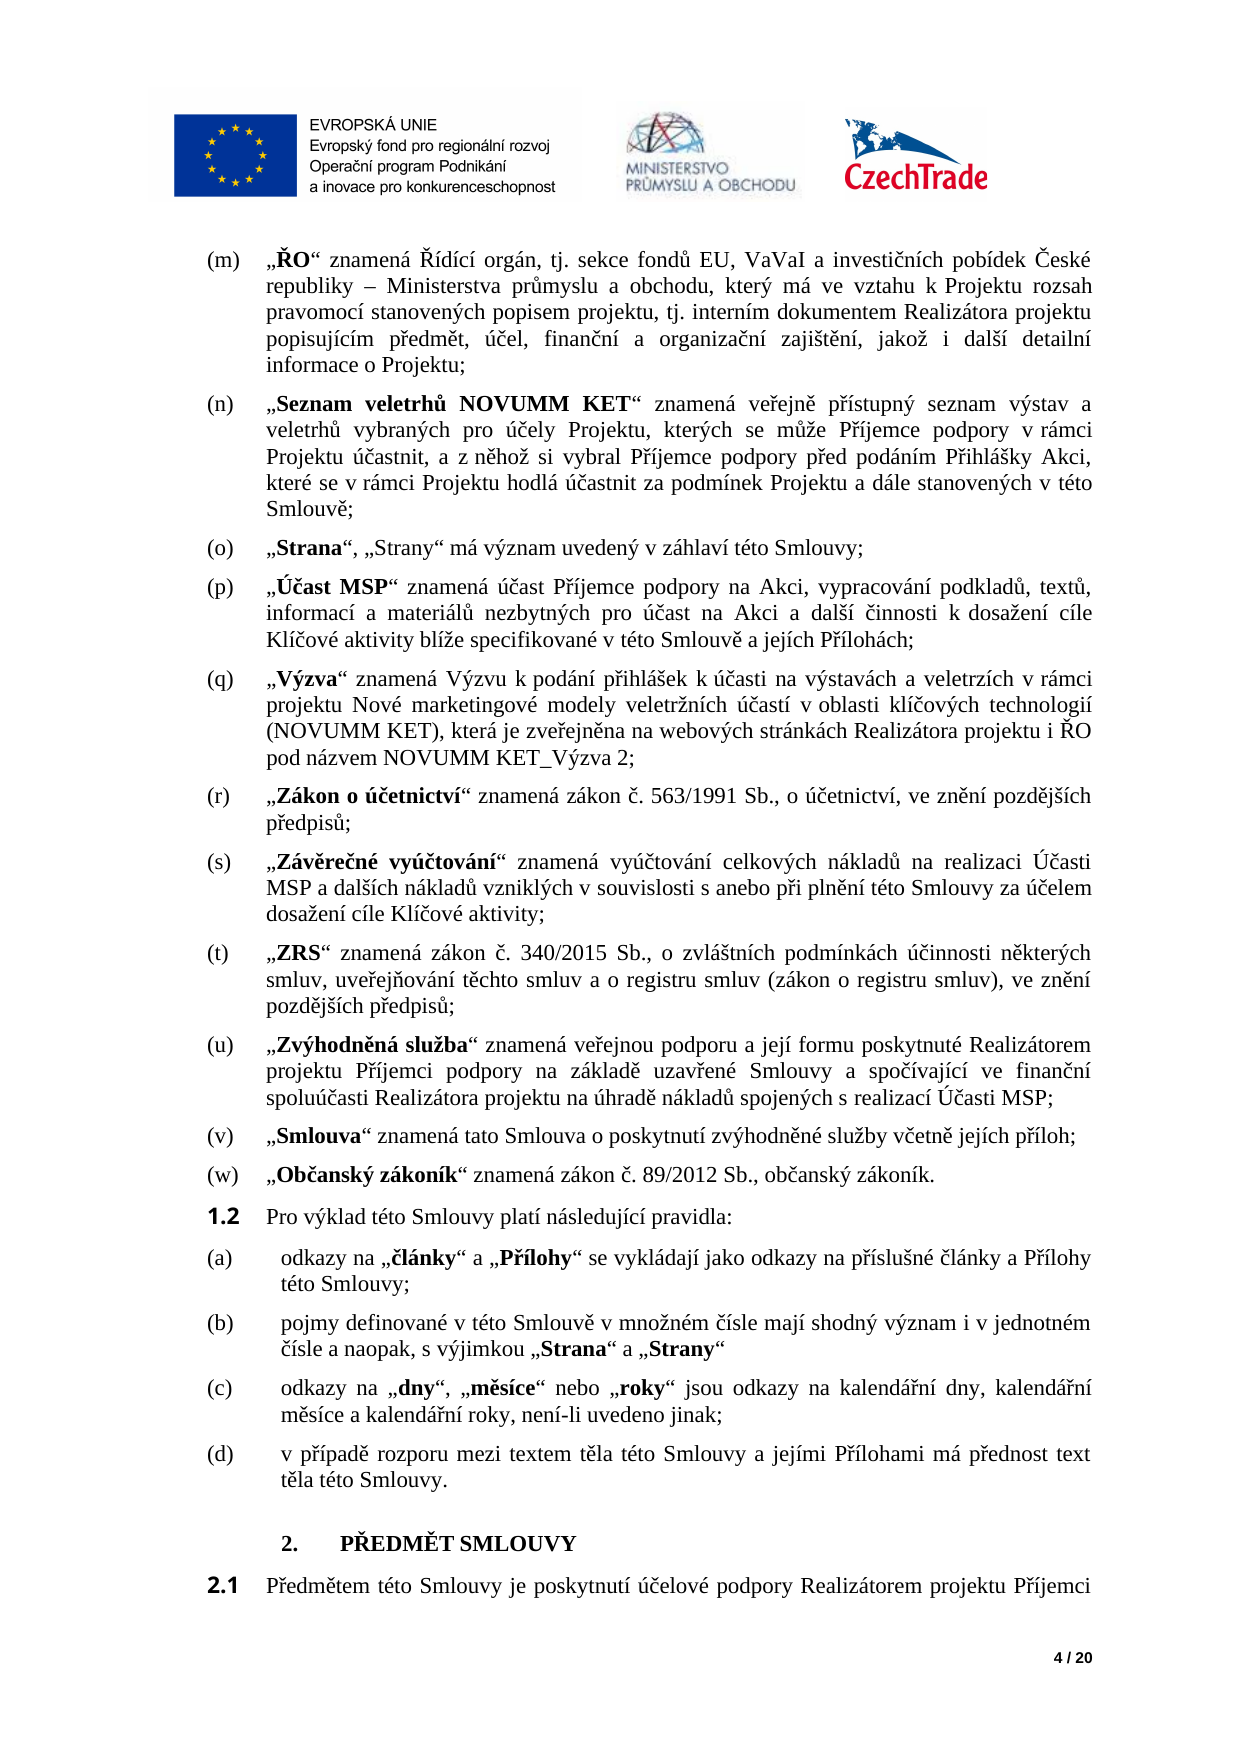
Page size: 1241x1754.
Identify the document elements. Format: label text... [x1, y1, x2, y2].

subtitle Předmět Smlouvy [281, 1530, 1092, 1556]
picture [616, 101, 805, 202]
text „Účast MSP“ znamená účast Příjemce podpory na Akci, vypracování podkladů, textů, informací a materiálů nezbytných pro účast na Akci a další činnosti k dosažení cíle Klíčové aktivity blíže specifikované v této Smlouvě a jejích Přílohách; [207, 573, 1092, 652]
picture [845, 107, 988, 202]
text pojmy definované v této Smlouvě v množném čísle mají shodný význam i v jednotném čísle a naopak, s výjimkou „Strana“ a „Strany“ [207, 1309, 1092, 1362]
text „Závěrečné vyúčtování“ znamená vyúčtování celkových nákladů na realizaci Účasti MSP a dalších nákladů vzniklých v souvislosti s anebo při plnění této Smlouvy za účelem dosažení cíle Klíčové aktivity; [207, 848, 1092, 927]
text „Smlouva“ znamená tato Smlouva o poskytnutí zvýhodněné služby včetně jejích příloh; [207, 1122, 1092, 1149]
text odkazy na „články“ a „Přílohy“ se vykládají jako odkazy na příslušné články a Přílohy této Smlouvy; [207, 1244, 1092, 1297]
text „Zákon o účetnictví“ znamená zákon č. 563/1991 Sb., o účetnictví, ve znění pozdějších předpisů; [207, 783, 1092, 835]
text „ZRS“ znamená zákon č. 340/2015 Sb., o zvláštních podmínkách účinnosti některých smluv, uveřejňování těchto smluv a o registru smluv (zákon o registru smluv), ve znění pozdějších předpisů; [207, 939, 1092, 1018]
text Pro výklad této Smlouvy platí následující pravidla: [207, 1200, 1092, 1231]
text „Seznam veletrhů NOVUMM KET“ znamená veřejně přístupný seznam výstav a veletrhů vybraných pro účely Projektu, kterých se může Příjemce podpory v rámci Projektu účastnit, a z něhož si vybral Příjemce podpory před podáním Přihlášky Akci, které se v rámci Projektu hodlá účastnit za podmínek Projektu a dále stanovených v této Smlouvě; [207, 390, 1092, 522]
text v případě rozporu mezi textem těla této Smlouvy a jejími Přílohami má přednost text těla této Smlouvy. [207, 1439, 1092, 1492]
text „Strana“, „Strany“ má význam uvedený v záhlaví této Smlouvy; [207, 534, 1092, 561]
text „Výzva“ znamená Výzvu k podání přihlášek k účasti na výstavách a veletrzích v rámci projektu Nové marketingové modely veletržních účastí v oblasti klíčových technologií (NOVUMM KET), která je zveřejněna na webových stránkách Realizátora projektu i ŘO pod názvem NOVUMM KET_Výzva 2; [207, 665, 1092, 770]
text odkazy na „dny“, „měsíce“ nebo „roky“ jsou odkazy na kalendářní dny, kalendářní měsíce a kalendářní roky, není-li uvedeno jinak; [207, 1374, 1092, 1427]
text „Zvýhodněná služba“ znamená veřejnou podporu a její formu poskytnuté Realizátorem projektu Příjemci podpory na základě uzavřené Smlouvy a spočívající ve finanční spoluúčasti Realizátora projektu na úhradě nákladů spojených s realizací Účasti MSP; [207, 1031, 1092, 1110]
text „Občanský zákoník“ znamená zákon č. 89/2012 Sb., občanský zákoník. [207, 1161, 1092, 1188]
text „ŘO“ znamená Řídící orgán, tj. sekce fondů EU, VaVaI a investičních pobídek České republiky – Ministerstva průmyslu a obchodu, který má ve vztahu k Projektu rozsah pravomocí stanovených popisem projektu, tj. interním dokumentem Realizátora projektu popisujícím předmět, účel, finanční a organizační zajištění, jakož i další detailní informace o Projektu; [207, 246, 1092, 377]
picture [147, 87, 583, 202]
